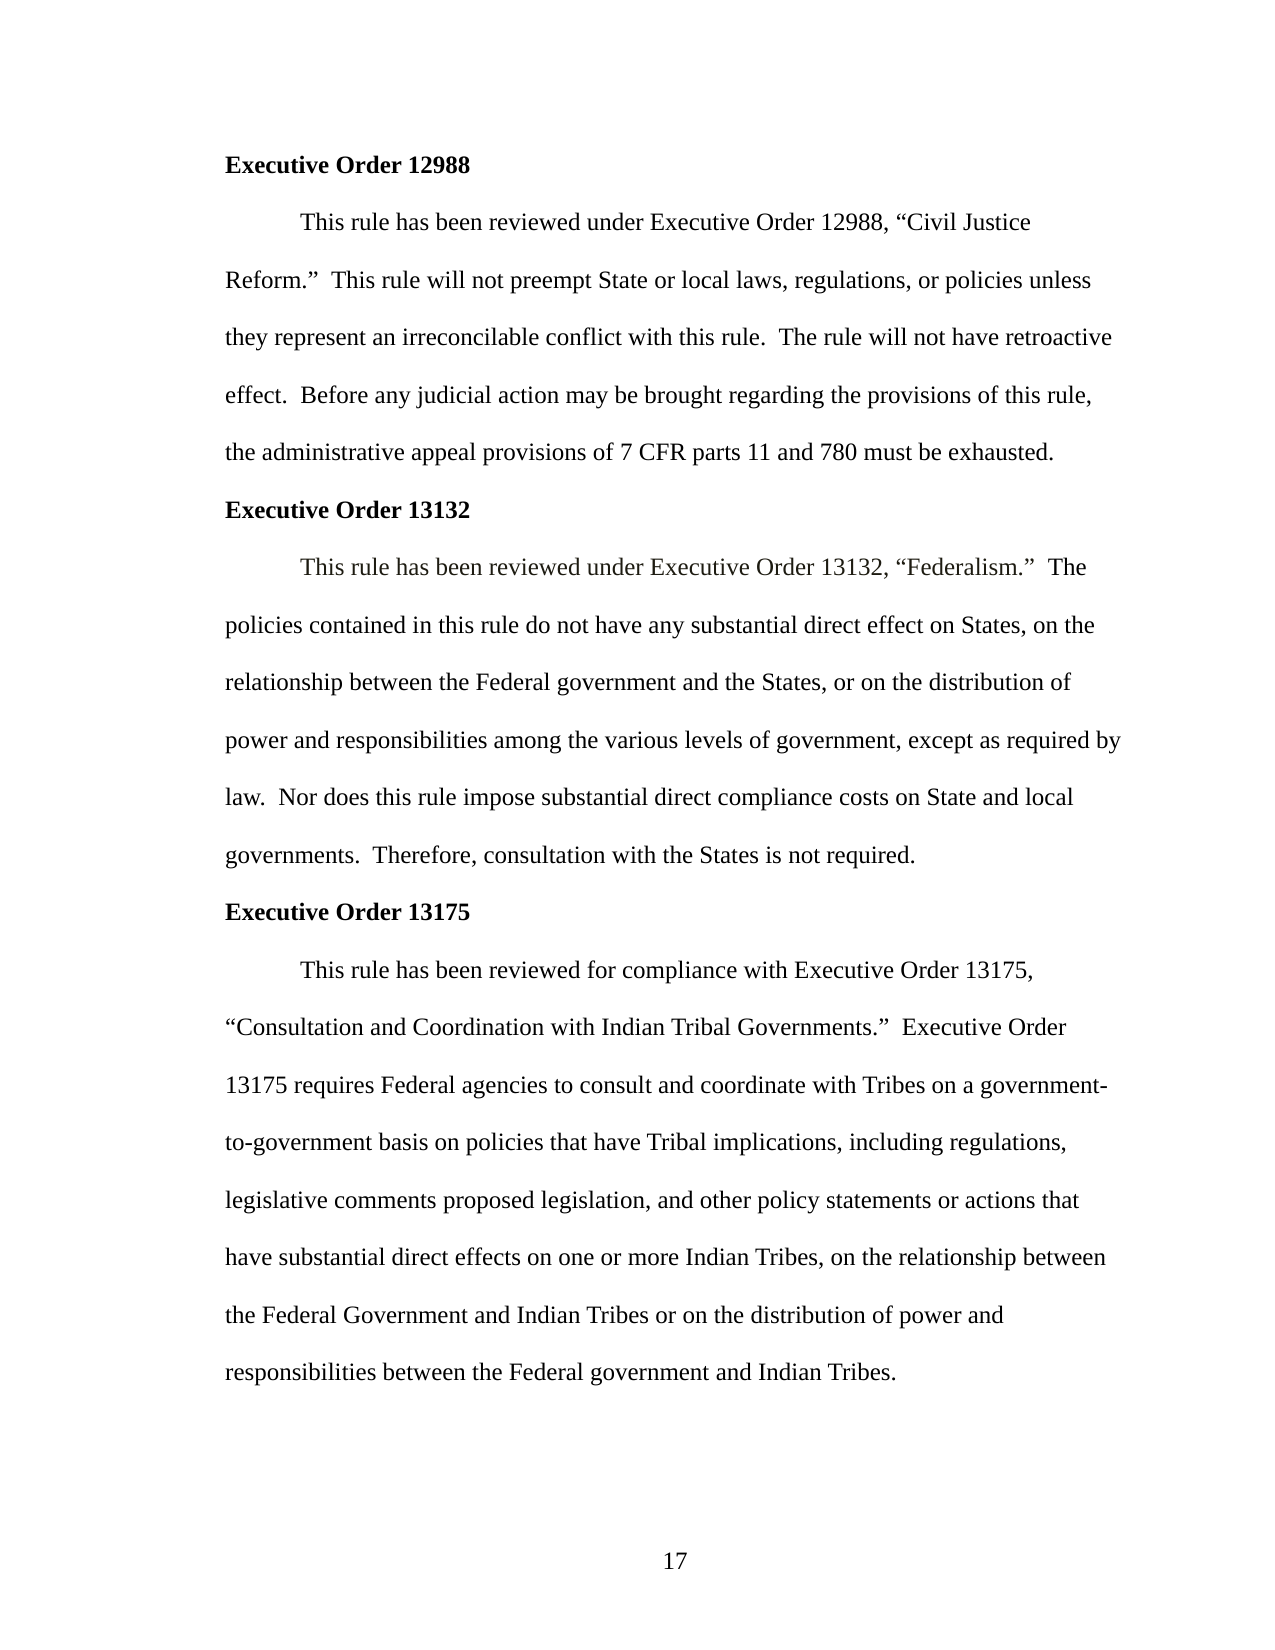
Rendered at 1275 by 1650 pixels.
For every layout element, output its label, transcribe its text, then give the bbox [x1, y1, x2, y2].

text Executive Order 13132 [225, 495, 1125, 524]
text This rule has been reviewed under Executive Order 12988, “Civil Justice Reform.” This rule will not preempt State or local laws, regulations, or policies unless they represent an irreconcilable conflict with this rule. The rule will not have retroactive effect. Before any judicial action may be brought regarding the provisions of this rule, the administrative appeal provisions of 7 CFR parts 11 and 780 must be exhausted. [225, 207, 1125, 466]
text This rule has been reviewed under Executive Order 13132, “Federalism.” The policies contained in this rule do not have any substantial direct effect on States, on the relationship between the Federal government and the States, or on the distribution of power and responsibilities among the various levels of government, except as required by law. Nor does this rule impose substantial direct compliance costs on State and local governments. Therefore, consultation with the States is not required. [225, 552, 1125, 869]
text Executive Order 12988 [225, 150, 1125, 179]
text Executive Order 13175 [225, 897, 1125, 926]
text This rule has been reviewed for compliance with Executive Order 13175, “Consultation and Coordination with Indian Tribal Governments.” Executive Order 13175 requires Federal agencies to consult and coordinate with Tribes on a government-to-government basis on policies that have Tribal implications, including regulations, legislative comments proposed legislation, and other policy statements or actions that have substantial direct effects on one or more Indian Tribes, on the relationship between the Federal Government and Indian Tribes or on the distribution of power and responsibilities between the Federal government and Indian Tribes. [225, 955, 1125, 1386]
